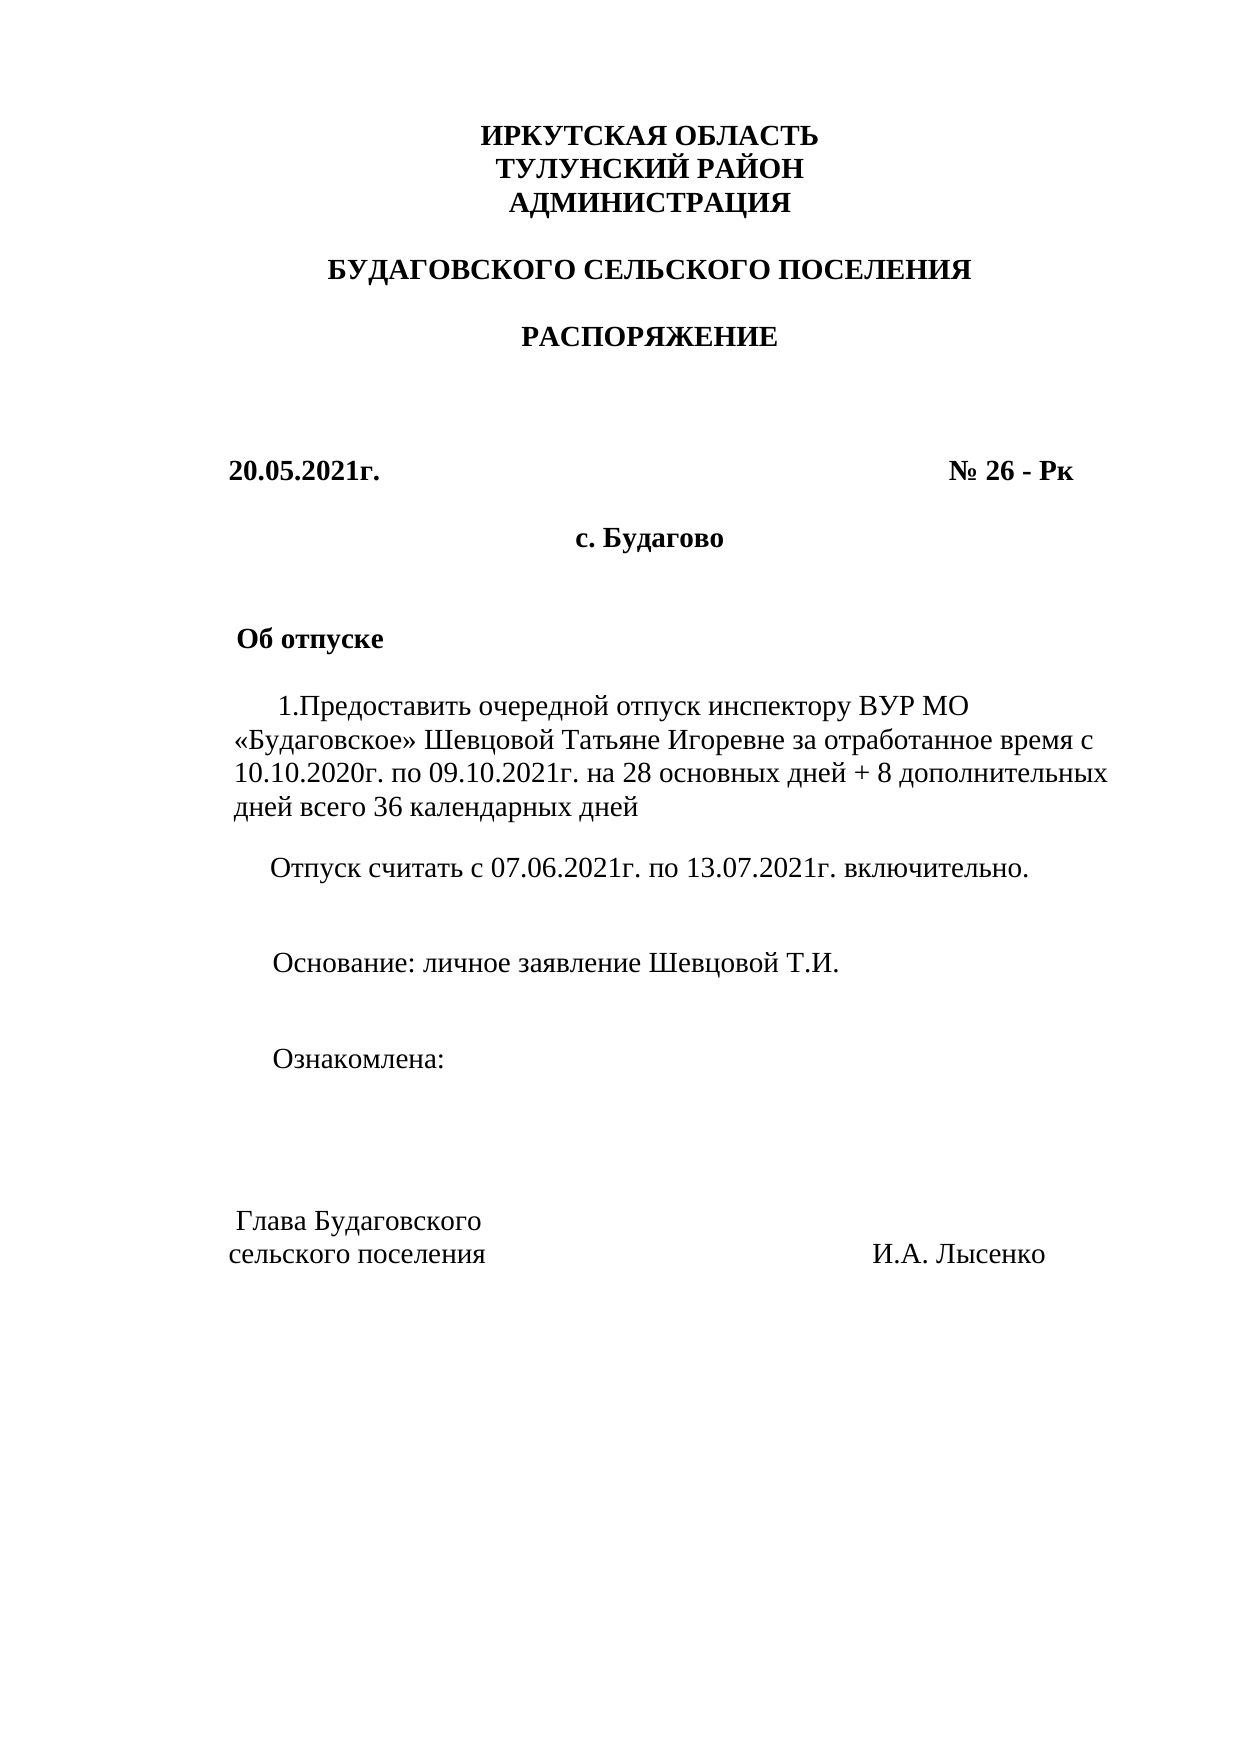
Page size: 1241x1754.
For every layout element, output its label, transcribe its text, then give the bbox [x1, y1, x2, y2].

text с. Будагово [177, 521, 1122, 554]
text Ознакомлена: [185, 1041, 1122, 1074]
text РАСПОРЯЖЕНИЕ [177, 319, 1122, 353]
text Глава Будаговского [177, 1203, 1122, 1236]
text сельского поселения И.А. Лысенко [177, 1236, 1122, 1270]
text 20.05.2021г. № 26 - Рк [177, 453, 1122, 487]
text Основание: личное заявление Шевцовой Т.И. [185, 946, 1122, 979]
text Об отпуске [185, 621, 1122, 655]
text АДМИНИСТРАЦИЯ [177, 185, 1122, 219]
text БУДАГОВСКОГО СЕЛЬСКОГО ПОСЕЛЕНИЯ [177, 252, 1122, 286]
text ИРКУТСКАЯ ОБЛАСТЬ [177, 118, 1122, 152]
text Отпуск считать с 07.06.2021г. по 13.07.2021г. включительно. [177, 851, 1122, 884]
text ТУЛУНСКИЙ РАЙОН [177, 152, 1122, 185]
text 1.Предоставить очередной отпуск инспектору ВУР МО «Будаговское» Шевцовой Татьяне Игоревне за отработанное время с 10.10.2020г. по 09.10.2021г. на 28 основных дней + 8 дополнительных дней всего 36 календарных дней [233, 688, 1122, 822]
